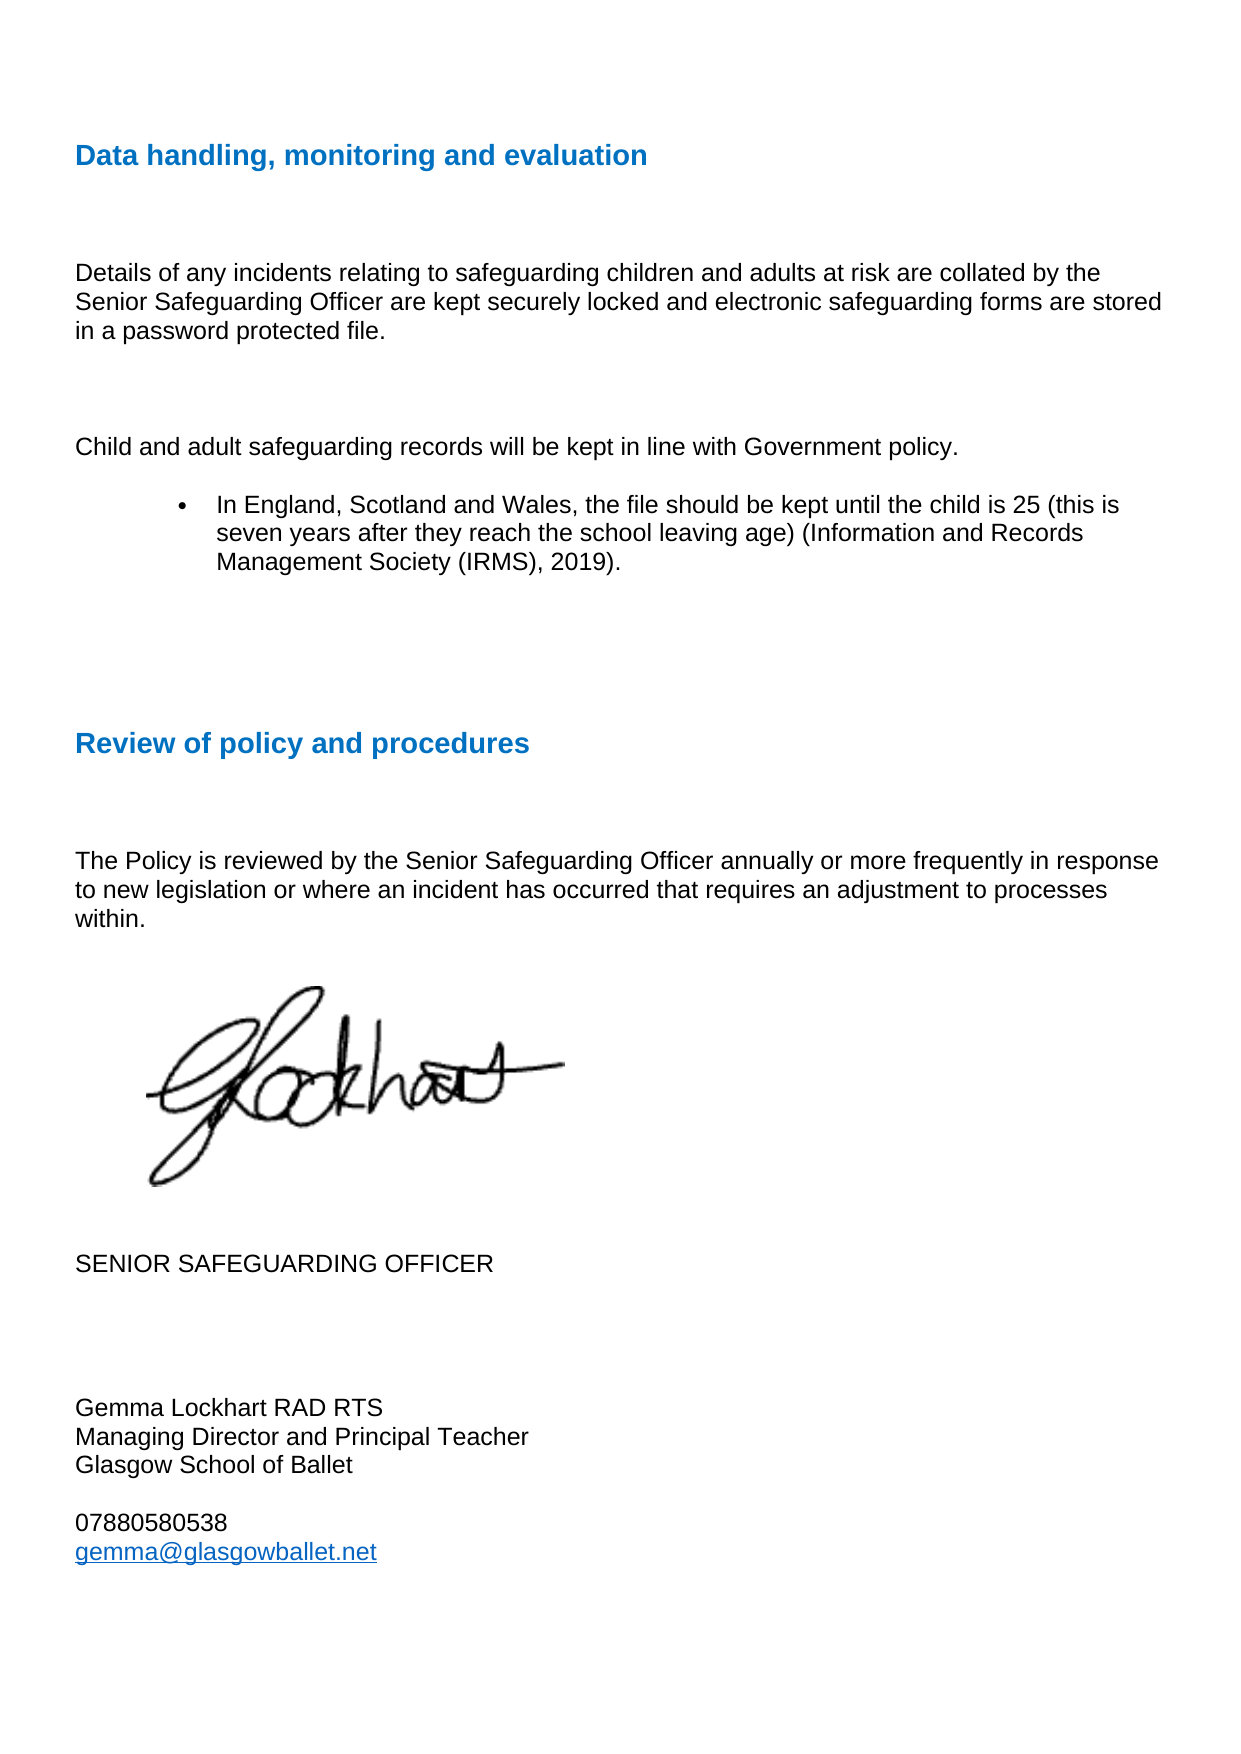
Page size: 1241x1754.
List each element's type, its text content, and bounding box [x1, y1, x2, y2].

text The Policy is reviewed by the Senior Safeguarding Officer annually or more frequently in response to new legislation or where an incident has occurred that requires an adjustment to processes within. [75, 846, 1165, 932]
text Child and adult safeguarding records will be kept in line with Government policy. [75, 432, 1165, 460]
text Gemma Lockhart RAD RTS [75, 1393, 1165, 1422]
text Details of any incidents relating to safeguarding children and adults at risk are collated by the Senior Safeguarding Officer are kept securely locked and electronic safeguarding forms are stored in a password protected file. [75, 258, 1165, 344]
text Data handling, monitoring and evaluation [75, 138, 1165, 171]
list In England, Scotland and Wales, the file should be kept until the child is 25 (this is seven years after they reach the school leaving age) (Information and Records Management Society (IRMS), 2019). [178, 489, 1165, 576]
picture [146, 986, 565, 1187]
text SENIOR SAFEGUARDING OFFICER [75, 1249, 1165, 1278]
text gemma@glasgowballet.net [75, 1537, 1165, 1565]
text 07880580538 [75, 1508, 1165, 1537]
text Managing Director and Principal Teacher [75, 1422, 1165, 1450]
text Glasgow School of Ballet [75, 1450, 1165, 1479]
text Review of policy and procedures [75, 726, 1165, 759]
